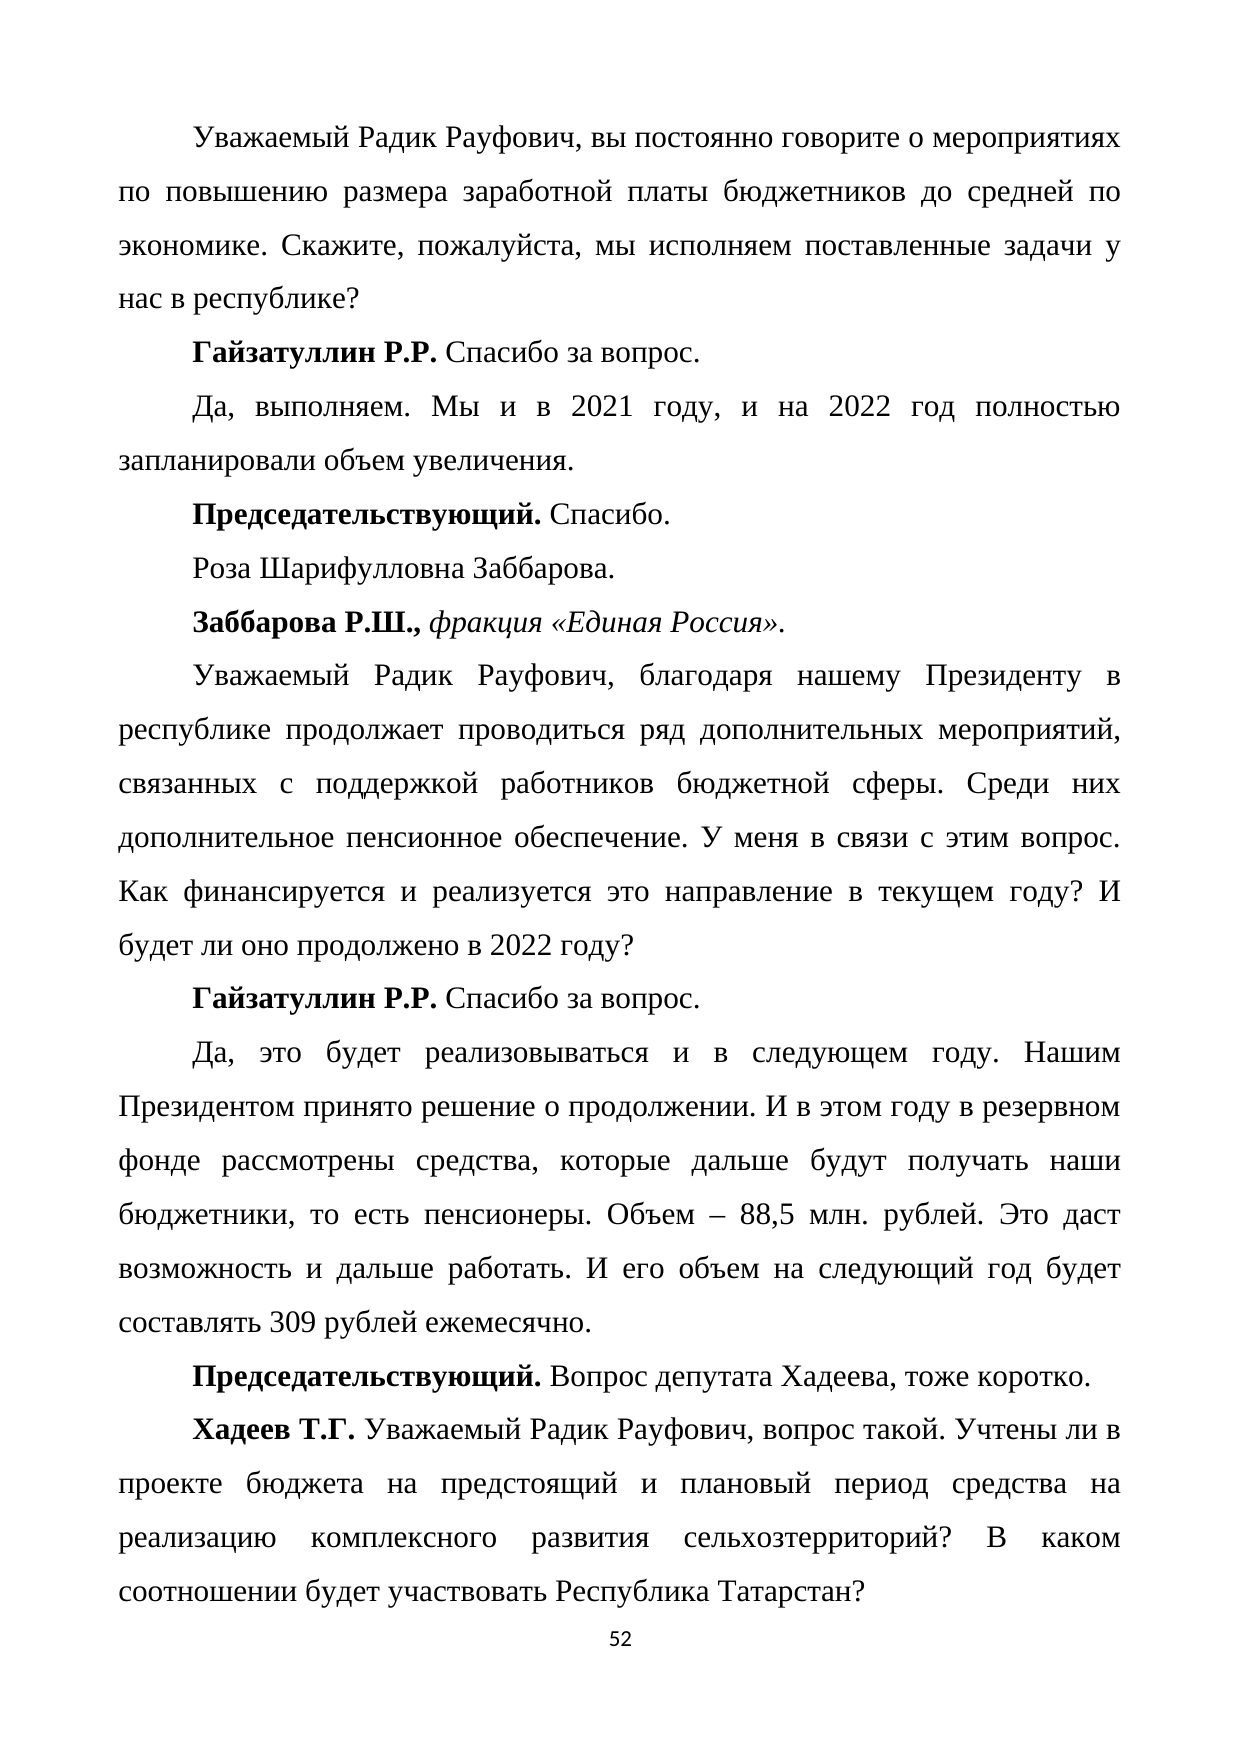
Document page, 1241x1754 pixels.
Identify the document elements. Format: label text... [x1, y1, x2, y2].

text Председательствующий. Спасибо. [118, 495, 1122, 531]
text Да, это будет реализовываться и в следующем году. Нашим Президентом принято решение о продолжении. И в этом году в резервном фонде рассмотрены средства, которые дальше будут получать наши бюджетники, то есть пенсионеры. Объем – 88,5 млн. рублей. Это даст возможность и дальше работать. И его объем на следующий год будет составлять 309 рублей ежемесячно. [118, 1034, 1122, 1339]
text Гайзатуллин Р.Р. Спасибо за вопрос. [118, 333, 1122, 369]
text Уважаемый Радик Рауфович, благодаря нашему Президенту в республике продолжает проводиться ряд дополнительных мероприятий, связанных с поддержкой работников бюджетной сферы. Среди них дополнительное пенсионное обеспечение. У меня в связи с этим вопрос. Как финансируется и реализуется это направление в текущем году? И будет ли оно продолжено в 2022 году? [118, 657, 1122, 962]
text Заббарова Р.Ш., фракция «Единая Россия». [118, 603, 1122, 639]
text Председательствующий. Вопрос депутата Хадеева, тоже коротко. [118, 1357, 1122, 1393]
text Гайзатуллин Р.Р. Спасибо за вопрос. [118, 980, 1122, 1016]
text Хадеев Т.Г. Уважаемый Радик Рауфович, вопрос такой. Учтены ли в проекте бюджета на предстоящий и плановый период средства на реализацию комплексного развития сельхозтерриторий? В каком соотношении будет участвовать Республика Татарстан? [118, 1411, 1122, 1608]
text Роза Шарифулловна Заббарова. [118, 549, 1122, 585]
text Уважаемый Радик Рауфович, вы постоянно говорите о мероприятиях по повышению размера заработной платы бюджетников до средней по экономике. Скажите, пожалуйста, мы исполняем поставленные задачи у нас в республике? [118, 118, 1122, 316]
text Да, выполняем. Мы и в 2021 году, и на 2022 год полностью запланировали объем увеличения. [118, 387, 1122, 477]
